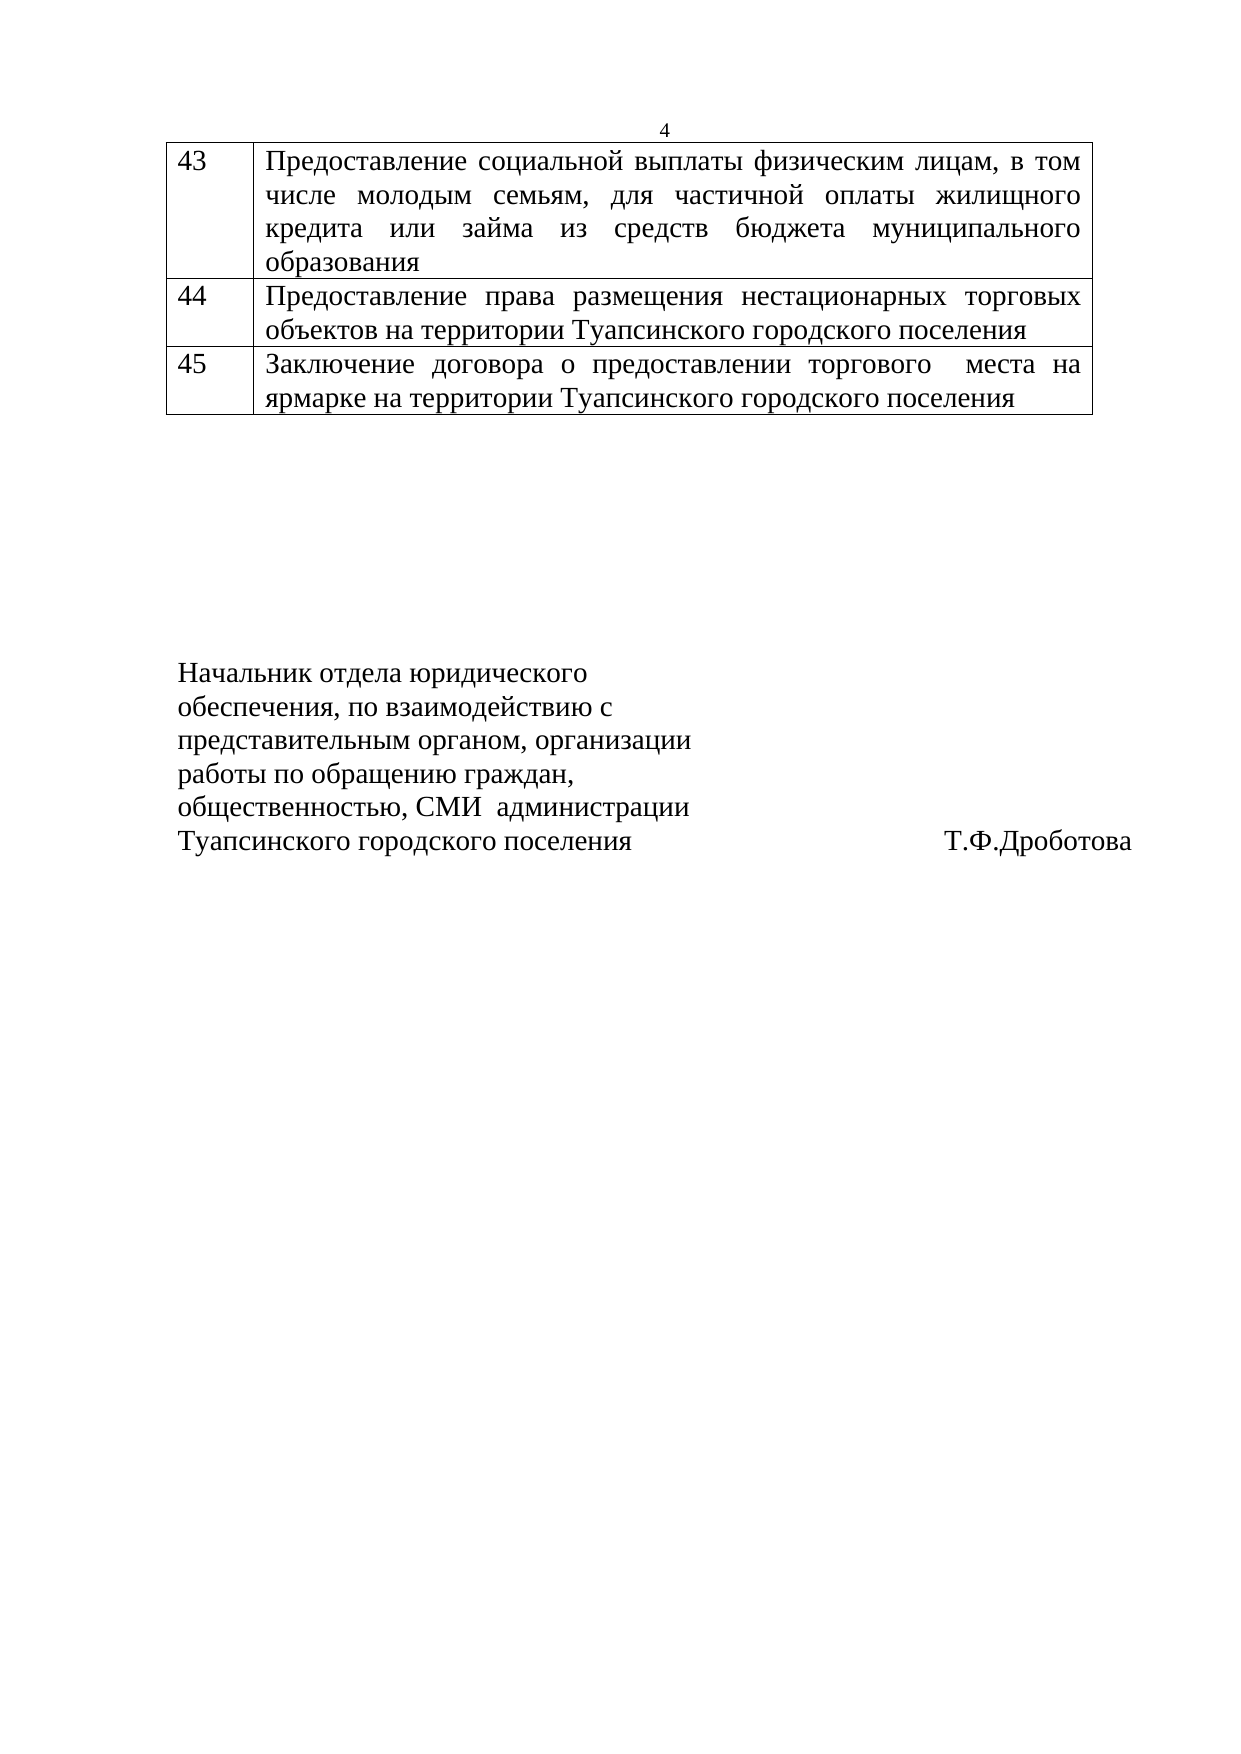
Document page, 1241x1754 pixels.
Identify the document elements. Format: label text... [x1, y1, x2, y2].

text 4 [177, 118, 1152, 142]
table_header Предоставление социальной выплаты физическим лицам, в том числе молодым семьям, для частичной оплаты жилищного кредита или займа из средств бюджета муниципального образования [254, 143, 1092, 277]
text Туапсинского городского поселения Т.Ф.Дроботова [177, 823, 1181, 890]
table_cell Заключение договора о предоставлении торгового места на ярмарке на территории Туапсинского городского поселения [254, 347, 1092, 414]
table_cell 45 [167, 347, 253, 414]
text Начальник отдела юридического [177, 655, 1181, 689]
table_cell Предоставление права размещения нестационарных торговых объектов на территории Туапсинского городского поселения [254, 279, 1092, 346]
text работы по обращению граждан, [177, 756, 1181, 789]
text обеспечения, по взаимодействию с [177, 689, 1181, 722]
table_header 43 [167, 143, 253, 277]
table_cell 44 [167, 279, 253, 346]
text представительным органом, организации [177, 722, 1181, 756]
text общественностью, СМИ администрации [177, 789, 1181, 823]
